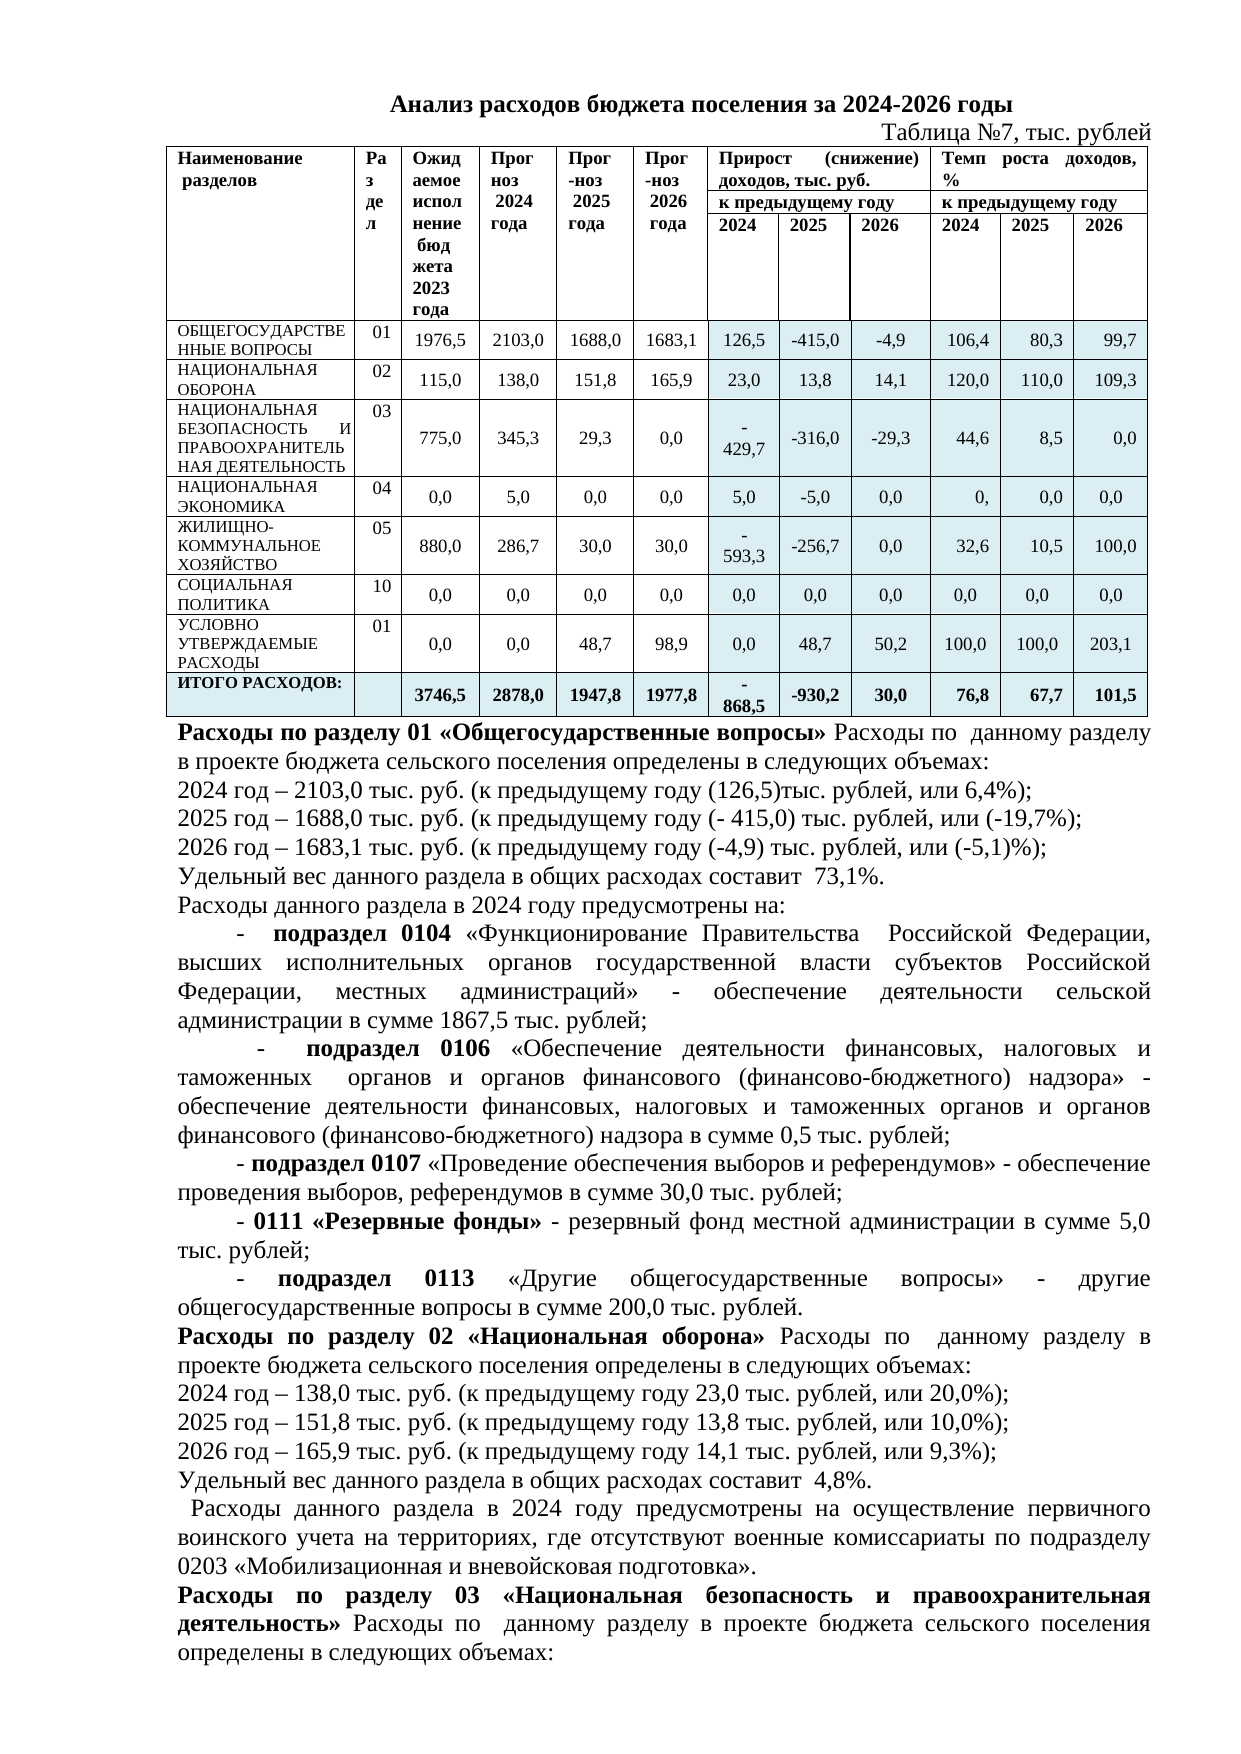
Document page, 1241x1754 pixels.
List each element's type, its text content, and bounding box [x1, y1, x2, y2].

table_cell 98,9 [634, 615, 708, 672]
table_cell 0,0 [1001, 575, 1073, 613]
table_cell 1688,0 [557, 321, 633, 359]
table_cell -415,0 [780, 321, 851, 359]
table_header Раз дел [355, 147, 401, 320]
table_cell 101,5 [1074, 673, 1147, 716]
table_cell 5,0 [709, 477, 779, 516]
table_cell -256,7 [780, 517, 851, 574]
table_cell к предыдущему году [708, 191, 930, 213]
table_cell 30,0 [852, 673, 930, 716]
table_cell ЖИЛИЩНО-КОММУНАЛЬНОЕ ХОЗЯЙСТВО [167, 517, 354, 574]
table_header Прог -ноз 2025 года [557, 147, 633, 320]
table_cell 880,0 [402, 517, 479, 574]
table_cell 165,9 [634, 360, 708, 398]
table_cell НАЦИОНАЛЬНАЯ ЭКОНОМИКА [167, 477, 354, 516]
table_cell 48,7 [557, 615, 633, 672]
table_cell -29,3 [852, 400, 930, 476]
table_header Прог ноз 2024 года [480, 147, 556, 320]
table_cell 138,0 [480, 360, 556, 398]
text - подраздел 0113 «Другие общегосударственные вопросы» - другие общегосударственные вопросы в сумме 200,0 тыс. рублей. [177, 1263, 1152, 1321]
table_cell 02 [355, 360, 401, 398]
table_cell 0,0 [480, 575, 556, 613]
table_cell 0,0 [557, 477, 633, 516]
table_cell -5,0 [780, 477, 851, 516]
text 2024 год – 138,0 тыс. руб. (к предыдущему году 23,0 тыс. рублей, или 20,0%); [177, 1378, 1152, 1407]
table_header Темп роста доходов, % [931, 147, 1147, 190]
table_cell 1683,1 [634, 321, 708, 359]
table_cell к предыдущему году [931, 191, 1147, 213]
text 2026 год – 165,9 тыс. руб. (к предыдущему году 14,1 тыс. рублей, или 9,3%); [177, 1436, 1152, 1465]
table_header Прирост (снижение) доходов, тыс. руб. [708, 147, 930, 190]
text - подраздел 0107 «Проведение обеспечения выборов и референдумов» - обеспечение проведения выборов, референдумов в сумме 30,0 тыс. рублей; [177, 1148, 1152, 1206]
table_cell -4,9 [852, 321, 930, 359]
text - 0111 «Резервные фонды» - резервный фонд местной администрации в сумме 5,0 тыс. рублей; [177, 1206, 1152, 1263]
table_cell 2026 [851, 214, 930, 320]
table_cell ИТОГО РАСХОДОВ: [167, 673, 354, 716]
table_cell 0,0 [480, 615, 556, 672]
table_cell 05 [355, 517, 401, 574]
table_cell 2103,0 [480, 321, 556, 359]
table_cell НАЦИОНАЛЬНАЯ ОБОРОНА [167, 360, 354, 398]
table_cell 2024 [708, 214, 778, 320]
table_cell 109,3 [1074, 360, 1147, 398]
table_cell 0,0 [1001, 477, 1073, 516]
table_cell 0,0 [1074, 575, 1147, 613]
table_cell 03 [355, 400, 401, 476]
table_cell -316,0 [780, 400, 851, 476]
table_cell 0,0 [634, 575, 708, 613]
table_cell 286,7 [480, 517, 556, 574]
text - подраздел 0106 «Обеспечение деятельности финансовых, налоговых и таможенных органов и органов финансового (финансово-бюджетного) надзора» - обеспечение деятельности финансовых, налоговых и таможенных органов и органов финансового (финансово-бюджетного) надзора в сумме 0,5 тыс. рублей; [177, 1033, 1152, 1148]
table_cell 5,0 [480, 477, 556, 516]
table_cell 0,0 [634, 477, 708, 516]
table_cell 50,2 [852, 615, 930, 672]
text 2026 год – 1683,1 тыс. руб. (к предыдущему году (-4,9) тыс. рублей, или (-5,1)%); [177, 832, 1152, 861]
table_cell 0,0 [402, 615, 479, 672]
table_cell 1976,5 [402, 321, 479, 359]
table_cell 2025 [779, 214, 849, 320]
table_cell 345,3 [480, 400, 556, 476]
table_cell [355, 673, 401, 716]
table_cell ОБЩЕГОСУДАРСТВЕННЫЕ ВОПРОСЫ [167, 321, 354, 359]
table_cell -429,7 [709, 400, 779, 476]
table_cell 0, [931, 477, 1000, 516]
table_cell 2026 [1074, 214, 1147, 320]
table_cell 29,3 [557, 400, 633, 476]
table_cell 67,7 [1001, 673, 1073, 716]
text Расходы данного раздела в 2024 году предусмотрены на: [177, 890, 1152, 918]
text 2024 год – 2103,0 тыс. руб. (к предыдущему году (126,5)тыс. рублей, или 6,4%); [177, 775, 1152, 803]
table_cell 100,0 [1074, 517, 1147, 574]
table_cell 04 [355, 477, 401, 516]
table_cell 76,8 [931, 673, 1000, 716]
table_cell 0,0 [402, 477, 479, 516]
table_cell 0,0 [634, 400, 708, 476]
table_cell НАЦИОНАЛЬНАЯ БЕЗОПАСНОСТЬ И ПРАВООХРАНИТЕЛЬНАЯ ДЕЯТЕЛЬНОСТЬ [167, 400, 354, 476]
text - подраздел 0104 «Функционирование Правительства Российской Федерации, высших исполнительных органов государственной власти субъектов Российской Федерации, местных администраций» - обеспечение деятельности сельской администрации в сумме 1867,5 тыс. рублей; [177, 918, 1152, 1033]
table_cell 100,0 [1001, 615, 1073, 672]
table_cell СОЦИАЛЬНАЯ ПОЛИТИКА [167, 575, 354, 613]
text 2025 год – 1688,0 тыс. руб. (к предыдущему году (- 415,0) тыс. рублей, или (-19,7%); [177, 803, 1152, 832]
table_cell 151,8 [557, 360, 633, 398]
text Расходы по разделу 03 «Национальная безопасность и правоохранительная деятельность» Расходы по данному разделу в проекте бюджета сельского поселения определены в следующих объемах: [177, 1580, 1152, 1666]
table_cell 01 [355, 321, 401, 359]
table_cell -868,5 [709, 673, 779, 716]
table_cell 10,5 [1001, 517, 1073, 574]
table_cell УСЛОВНО УТВЕРЖДАЕМЫЕ РАСХОДЫ [167, 615, 354, 672]
table_header Ожидаемое испол нение бюд жета 2023 года [402, 147, 479, 320]
table_cell 1977,8 [634, 673, 708, 716]
table_cell 48,7 [780, 615, 851, 672]
table_cell 2025 [1001, 214, 1073, 320]
table_cell 0,0 [709, 575, 779, 613]
table_cell 13,8 [780, 360, 851, 398]
table_cell 2024 [931, 214, 1000, 320]
table_cell 115,0 [402, 360, 479, 398]
table_header Прог -ноз 2026 года [634, 147, 707, 320]
table_cell 0,0 [852, 575, 930, 613]
table_cell 0,0 [709, 615, 779, 672]
table_cell 30,0 [634, 517, 708, 574]
table_cell 1947,8 [557, 673, 633, 716]
table_cell 32,6 [931, 517, 1000, 574]
table_cell 30,0 [557, 517, 633, 574]
table_cell 0,0 [780, 575, 851, 613]
table_cell 3746,5 [402, 673, 479, 716]
table_cell 2878,0 [480, 673, 556, 716]
table_cell 0,0 [852, 517, 930, 574]
table_cell 0,0 [557, 575, 633, 613]
table_cell 01 [355, 615, 401, 672]
table_cell 203,1 [1074, 615, 1147, 672]
text Расходы по разделу 01 «Общегосударственные вопросы» Расходы по данному разделу в проекте бюджета сельского поселения определены в следующих объемах: [177, 717, 1152, 775]
table_cell 0,0 [852, 477, 930, 516]
table_cell 126,5 [709, 321, 779, 359]
table_cell 106,4 [931, 321, 1000, 359]
table_cell 100,0 [931, 615, 1000, 672]
table_cell 0,0 [402, 575, 479, 613]
text Анализ расходов бюджета поселения за 2024-2026 годы [177, 89, 1152, 117]
table_cell 80,3 [1001, 321, 1073, 359]
text Таблица №7, тыс. рублей [177, 117, 1152, 146]
text 2025 год – 151,8 тыс. руб. (к предыдущему году 13,8 тыс. рублей, или 10,0%); [177, 1407, 1152, 1436]
text Расходы данного раздела в 2024 году предусмотрены на осуществление первичного воинского учета на территориях, где отсутствуют военные комиссариаты по подразделу 0203 «Мобилизационная и вневойсковая подготовка». [177, 1493, 1152, 1580]
text Удельный вес данного раздела в общих расходах составит 73,1%. [177, 861, 1152, 890]
text Расходы по разделу 02 «Национальная оборона» Расходы по данному разделу в проекте бюджета сельского поселения определены в следующих объемах: [177, 1321, 1152, 1378]
table_cell 8,5 [1001, 400, 1073, 476]
table_cell 99,7 [1074, 321, 1147, 359]
table_cell 110,0 [1001, 360, 1073, 398]
table_cell 10 [355, 575, 401, 613]
table_cell -930,2 [780, 673, 851, 716]
text Удельный вес данного раздела в общих расходах составит 4,8%. [177, 1465, 1152, 1493]
table_cell 0,0 [1074, 477, 1147, 516]
table_cell 14,1 [852, 360, 930, 398]
table_header Наименование разделов [167, 147, 354, 320]
table_cell 23,0 [709, 360, 779, 398]
table_cell 120,0 [931, 360, 1000, 398]
table_cell 0,0 [1074, 400, 1147, 476]
table_cell 775,0 [402, 400, 479, 476]
table_cell -593,3 [709, 517, 779, 574]
table_cell 0,0 [931, 575, 1000, 613]
table_cell 44,6 [931, 400, 1000, 476]
